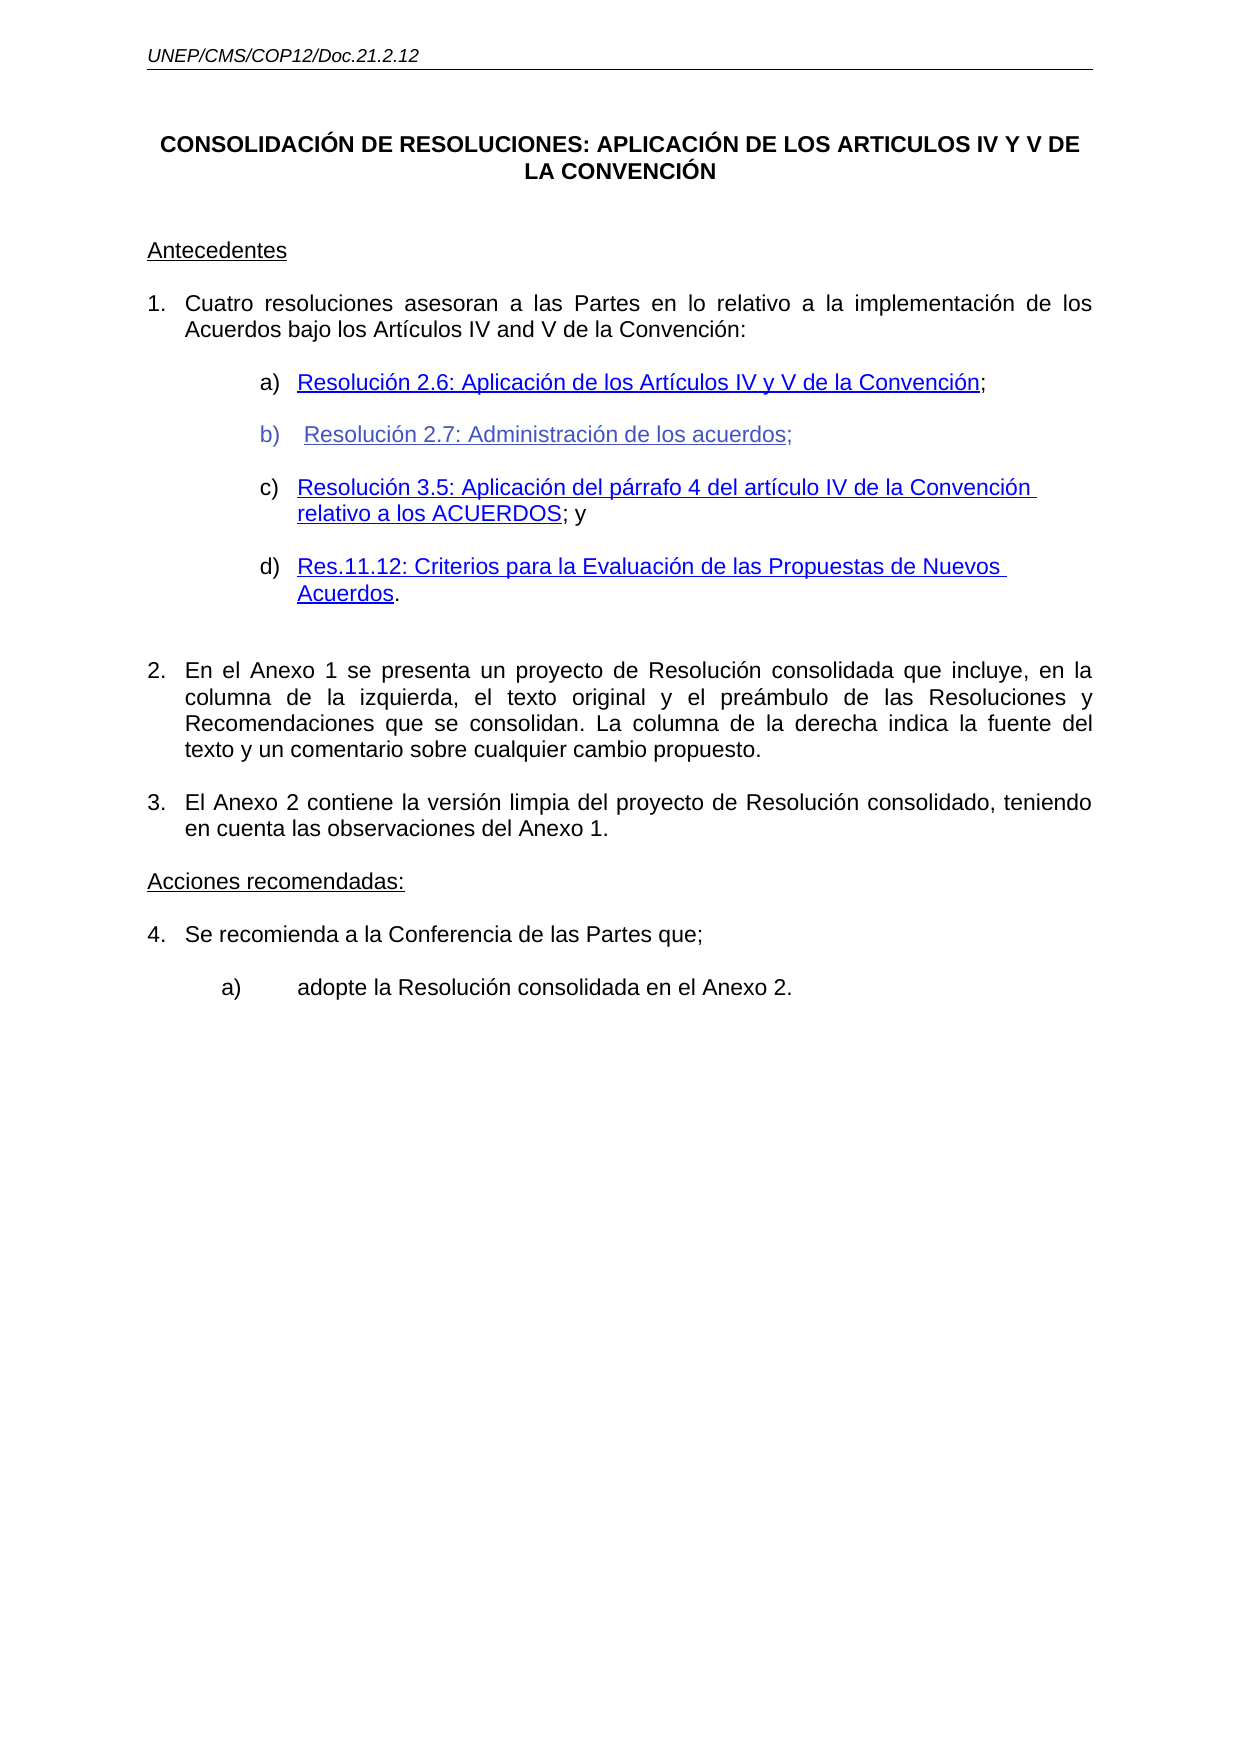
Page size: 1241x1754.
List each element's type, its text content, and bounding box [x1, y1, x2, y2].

list Resolución 3.5: Aplicación del párrafo 4 del artículo IV de la Convención relativo a los ACUERDOS; y [259, 474, 1093, 527]
list Resolución 2.6: Aplicación de los Artículos IV y V de la Convención; [259, 369, 1093, 395]
list El Anexo 2 contiene la versión limpia del proyecto de Resolución consolidado, teniendo en cuenta las observaciones del Anexo 1. [147, 789, 1093, 842]
list Resolución 2.7: Administración de los acuerdos; [259, 421, 1093, 448]
text Consolidación de Resoluciones: APLICACIÓN DE LOS ARTICULOS IV Y V DE LA CONVENCIÓN [147, 131, 1093, 184]
list En el Anexo 1 se presenta un proyecto de Resolución consolidada que incluye, en la columna de la izquierda, el texto original y el preámbulo de las Resoluciones y Recomendaciones que se consolidan. La columna de la derecha indica la fuente del texto y un comentario sobre cualquier cambio propuesto. [147, 657, 1093, 763]
list adopte la Resolución consolidada en el Anexo 2. [221, 973, 1093, 1000]
list Cuatro resoluciones asesoran a las Partes en lo relativo a la implementación de los Acuerdos bajo los Artículos IV and V de la Convención: [147, 289, 1093, 342]
list Res.11.12: Criterios para la Evaluación de las Propuestas de Nuevos Acuerdos. [259, 553, 1093, 606]
text Antecedentes [147, 237, 1093, 263]
text Acciones recomendadas: [147, 868, 1093, 894]
list Se recomienda a la Conferencia de las Partes que; [147, 921, 1093, 947]
